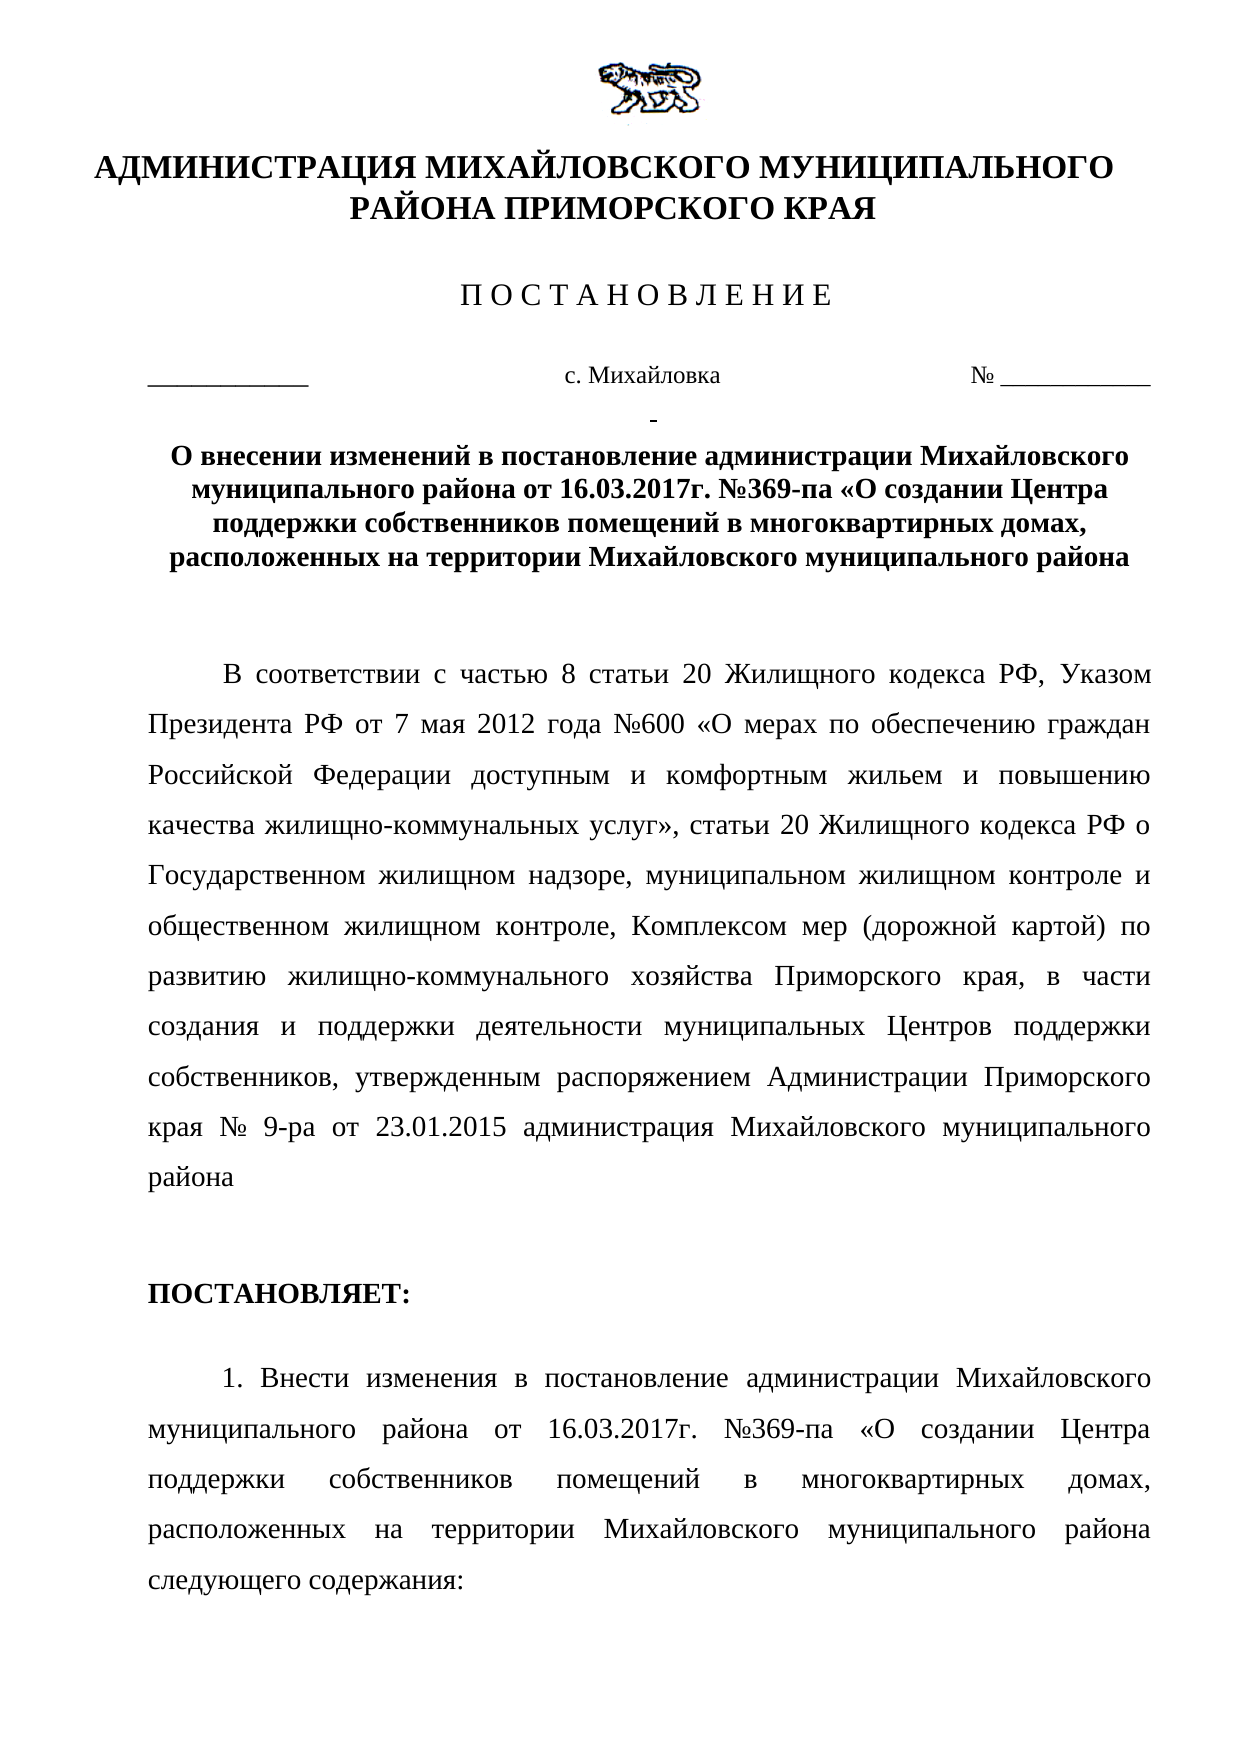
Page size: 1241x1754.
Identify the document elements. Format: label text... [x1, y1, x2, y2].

text П О С Т А Н О В Л Е Н И Е [148, 276, 1152, 340]
text ___________ с. Михайловка № ____________ [148, 356, 1152, 390]
text В соответствии с частью 8 статьи 20 Жилищного кодекса РФ, Указом Президента РФ от 7 мая 2012 года №600 «О мерах по обеспечению граждан Российской Федерации доступным и комфортным жильем и повышению качества жилищно-коммунальных услуг», статьи 20 Жилищного кодекса РФ о Государственном жилищном надзоре, муниципальном жилищном контроле и общественном жилищном контроле, Комплексом мер (дорожной картой) по развитию жилищно-коммунального хозяйства Приморского края, в части создания и поддержки деятельности муниципальных Центров поддержки собственников, утвержденным распоряжением Администрации Приморского края № 9-ра от 23.01.2015 администрация Михайловского муниципального района [148, 656, 1152, 1193]
text О внесении изменений в постановление администрации Михайловского муниципального района от 16.03.2017г. №369-па «О создании Центра поддержки собственников помещений в многоквартирных домах, расположенных на территории Михайловского муниципального района [148, 438, 1152, 572]
text 1. Внести изменения в постановление администрации Михайловского муниципального района от 16.03.2017г. №369-па «О создании Центра поддержки собственников помещений в многоквартирных домах, расположенных на территории Михайловского муниципального района следующего содержания: [148, 1361, 1152, 1595]
text АДМИНИСТРАЦИЯ МИХАЙЛОВСКОГО МУНИЦИПАЛЬНОГО РАЙОНА ПРИМОРСКОГО КРАЯ [74, 147, 1152, 257]
text ПОСТАНОВЛЯЕТ: [148, 1277, 1152, 1310]
picture [591, 44, 708, 131]
